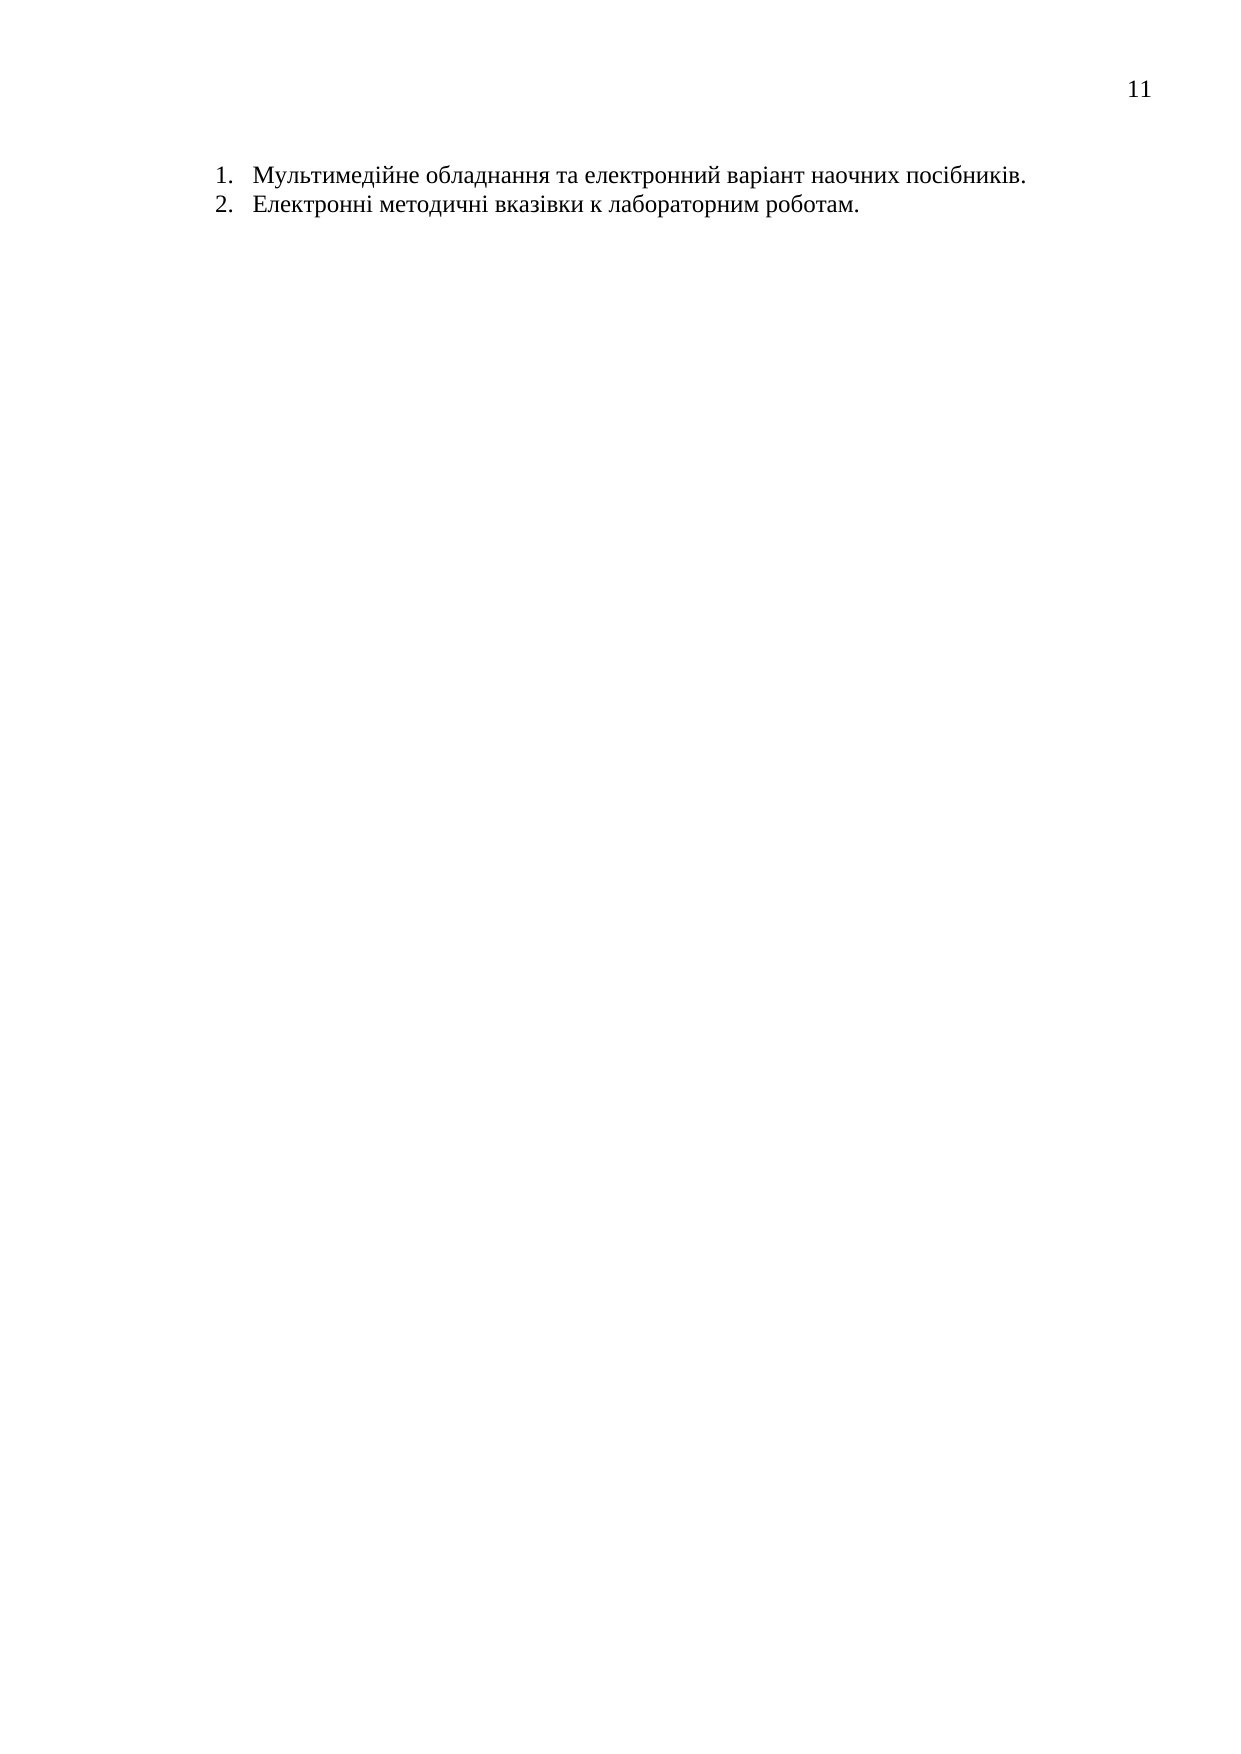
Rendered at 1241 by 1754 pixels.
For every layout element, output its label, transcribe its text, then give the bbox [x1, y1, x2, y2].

list Мультимедійне обладнання та електронний варіант наочних посібників. [215, 160, 1152, 189]
list Електронні методичні вказівки к лабораторним роботам. [215, 189, 1152, 217]
